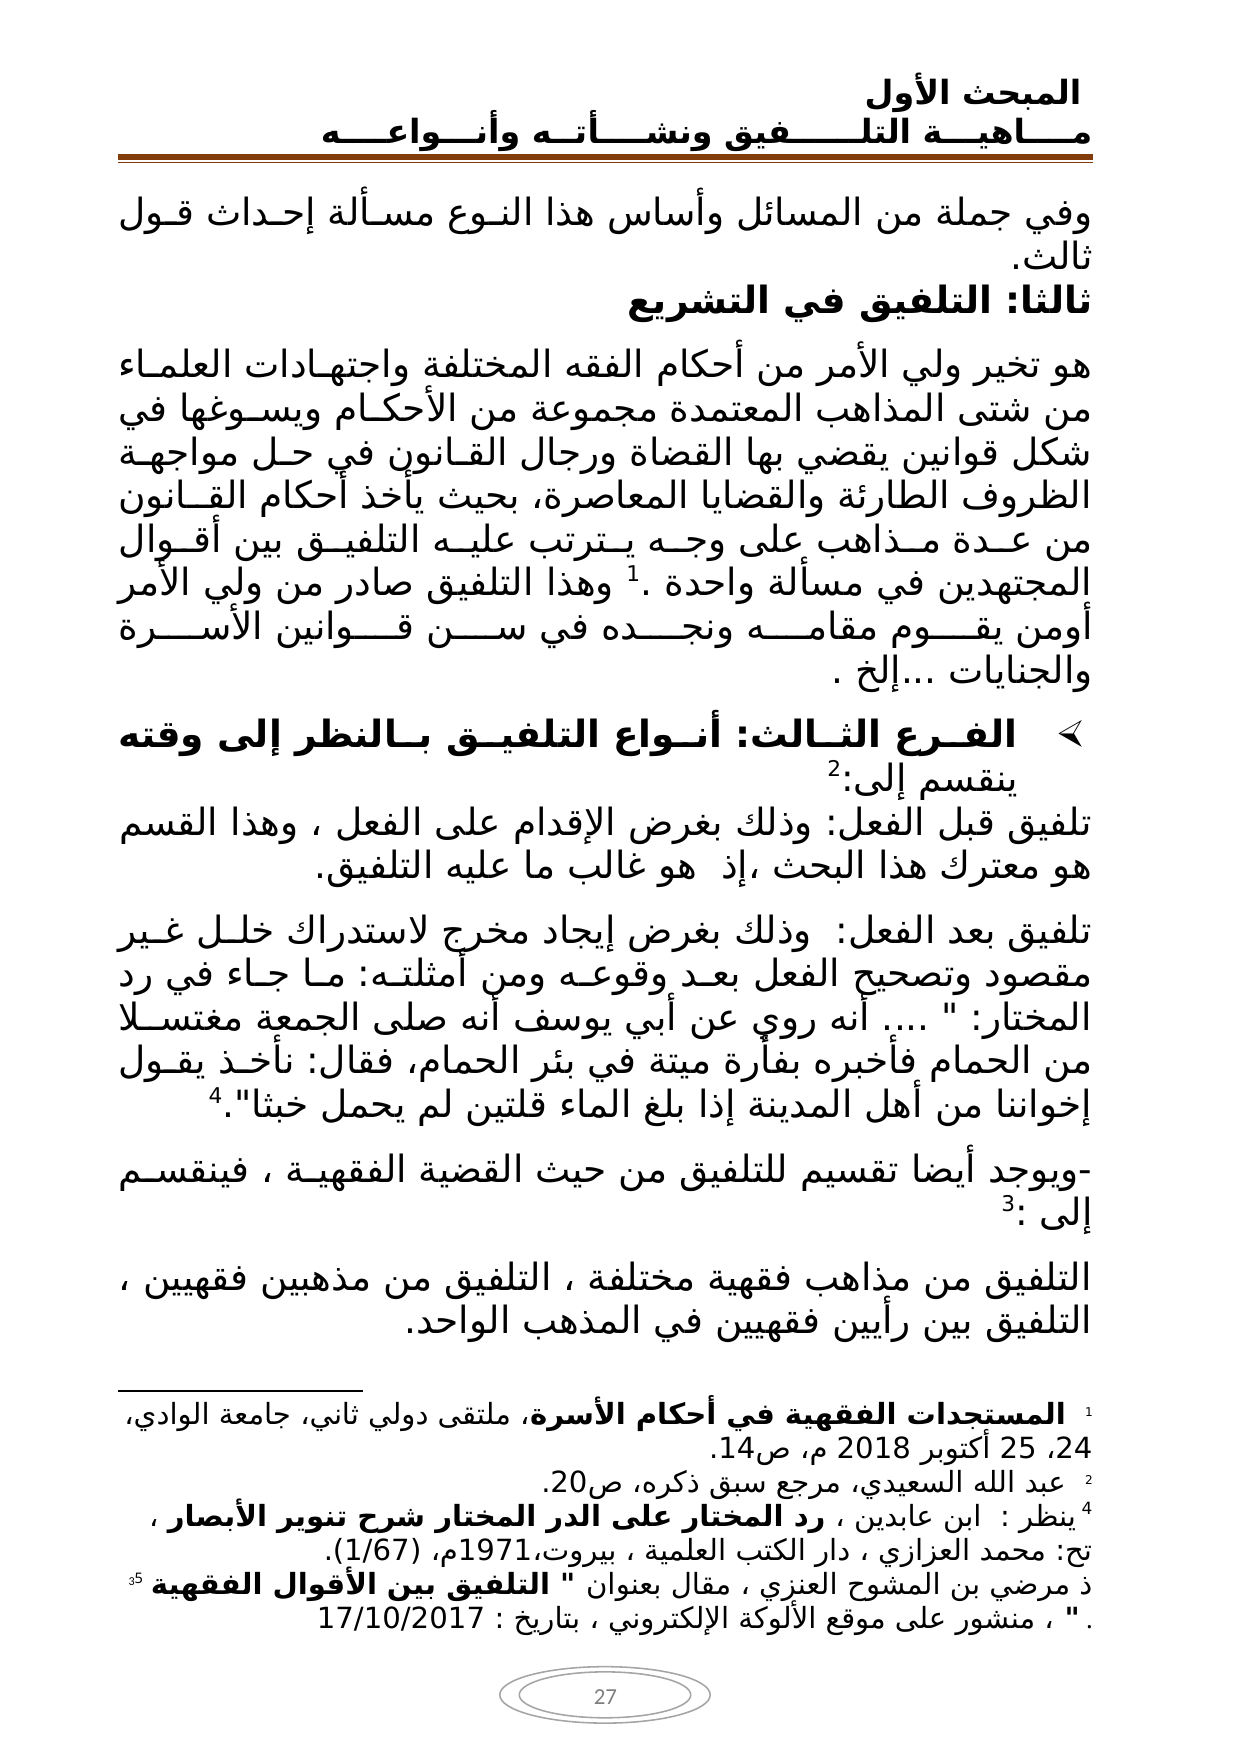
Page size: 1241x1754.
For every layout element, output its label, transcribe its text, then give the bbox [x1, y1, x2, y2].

text تلفيق بعد الفعل: وذلك بغرض إيجاد مخرج لاستدراك خلل غير مقصود وتصحيح الفعل بعد وقوعه ومن أمثلته: ما جاء في رد المختار: " .... أنه روي عن أبي يوسف أنه صلى الجمعة مغتسلا من الحمام فأخبره بفأرة ميتة في بئر الحمام، فقال: نأخذ يقول إخواننا من أهل المدينة إذا بلغ الماء قلتين لم يحمل خبثا".4 [118, 908, 1092, 1126]
text التلفيق من مذاهب فقهية مختلفة ، التلفيق من مذهبين فقهيين ، التلفيق بين رأيين فقهيين في المذهب الواحد. [118, 1255, 1092, 1343]
text -ويوجد أيضا تقسيم للتلفيق من حيث القضية الفقهية ، فينقسم إلى : [118, 1147, 1092, 1234]
text تلفيق قبل الفعل: وذلك بغرض الإقدام على الفعل ، وهذا القسم هو معترك هذا البحث ،إذ هو غالب ما عليه التلفيق. [118, 800, 1092, 887]
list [118, 191, 1093, 278]
text هو تخير ولي الأمر من أحكام الفقه المختلفة واجتهادات العلماء من شتى المذاهب المعتمدة مجموعة من الأحكام ويسوغها في شكل قوانين يقضي بها القضاة ورجال القانون في حل مواجهة الظروف الطارئة والقضايا المعاصرة، بحيث يأخذ أحكام القانون من عدة مذاهب على وجه يترتب عليه التلفيق بين أقوال المجتهدين في مسألة واحدة . وهذا التلفيق صادر من ولي الأمر أومن يقوم مقامه ونجده في سن قوانين الأسرة والجنايات ...إلخ . [118, 343, 1092, 692]
text ثالثا: التلفيق في التشريع [118, 278, 1092, 322]
list الفرع الثالث: أنواع التلفيق بالنظر إلى وقته ينقسم إلى: [118, 713, 1055, 800]
